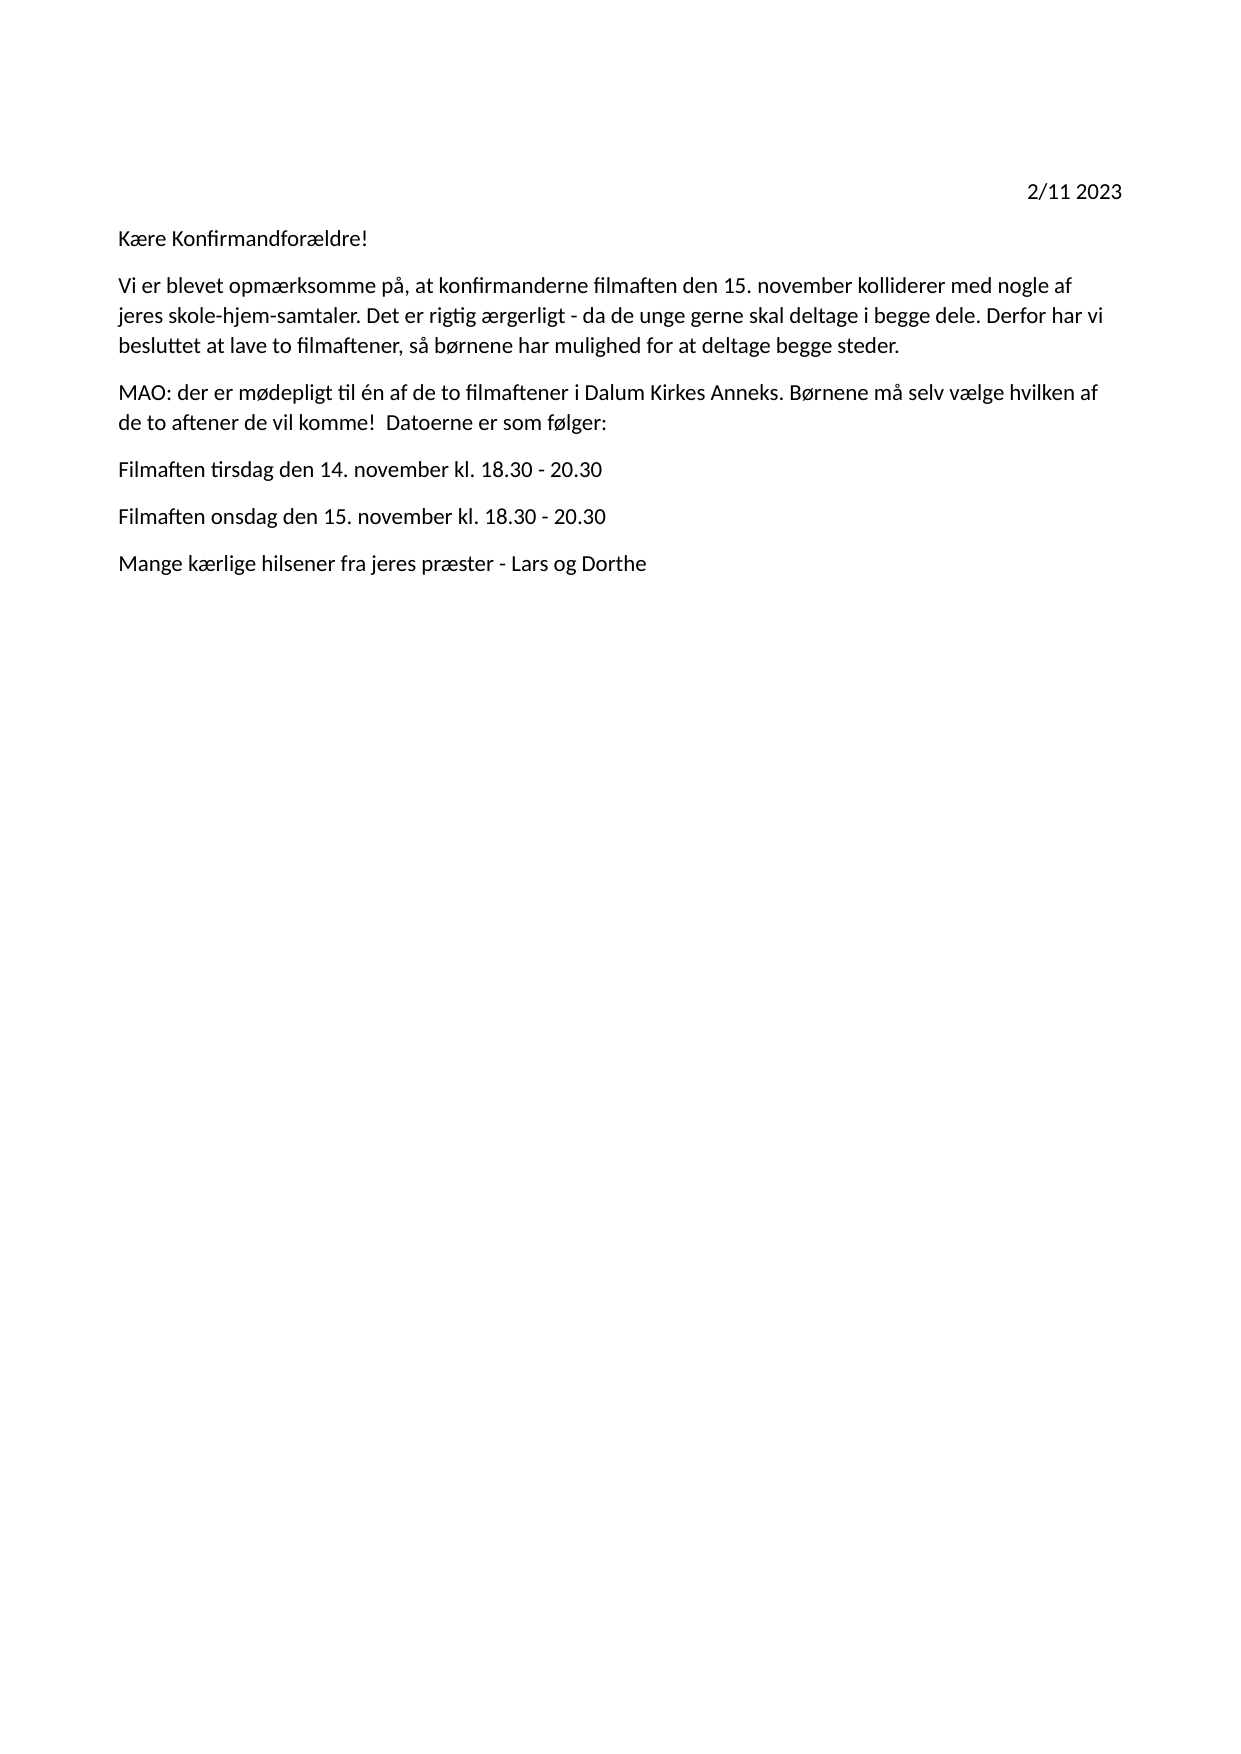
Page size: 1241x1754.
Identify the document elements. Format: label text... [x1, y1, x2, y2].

text Filmaften onsdag den 15. november kl. 18.30 - 20.30 [118, 502, 1122, 530]
text MAO: der er mødepligt til én af de to filmaftener i Dalum Kirkes Anneks. Børnene må selv vælge hvilken af de to aftener de vil komme! Datoerne er som følger: [118, 378, 1122, 436]
text Kære Konfirmandforældre! [118, 224, 1122, 252]
text Filmaften tirsdag den 14. november kl. 18.30 - 20.30 [118, 455, 1122, 483]
text Vi er blevet opmærksomme på, at konfirmanderne filmaften den 15. november kolliderer med nogle af jeres skole-hjem-samtaler. Det er rigtig ærgerligt - da de unge gerne skal deltage i begge dele. Derfor har vi besluttet at lave to filmaftener, så børnene har mulighed for at deltage begge steder. [118, 271, 1122, 359]
text Mange kærlige hilsener fra jeres præster - Lars og Dorthe [118, 549, 1122, 577]
text 2/11 2023 [118, 177, 1122, 205]
